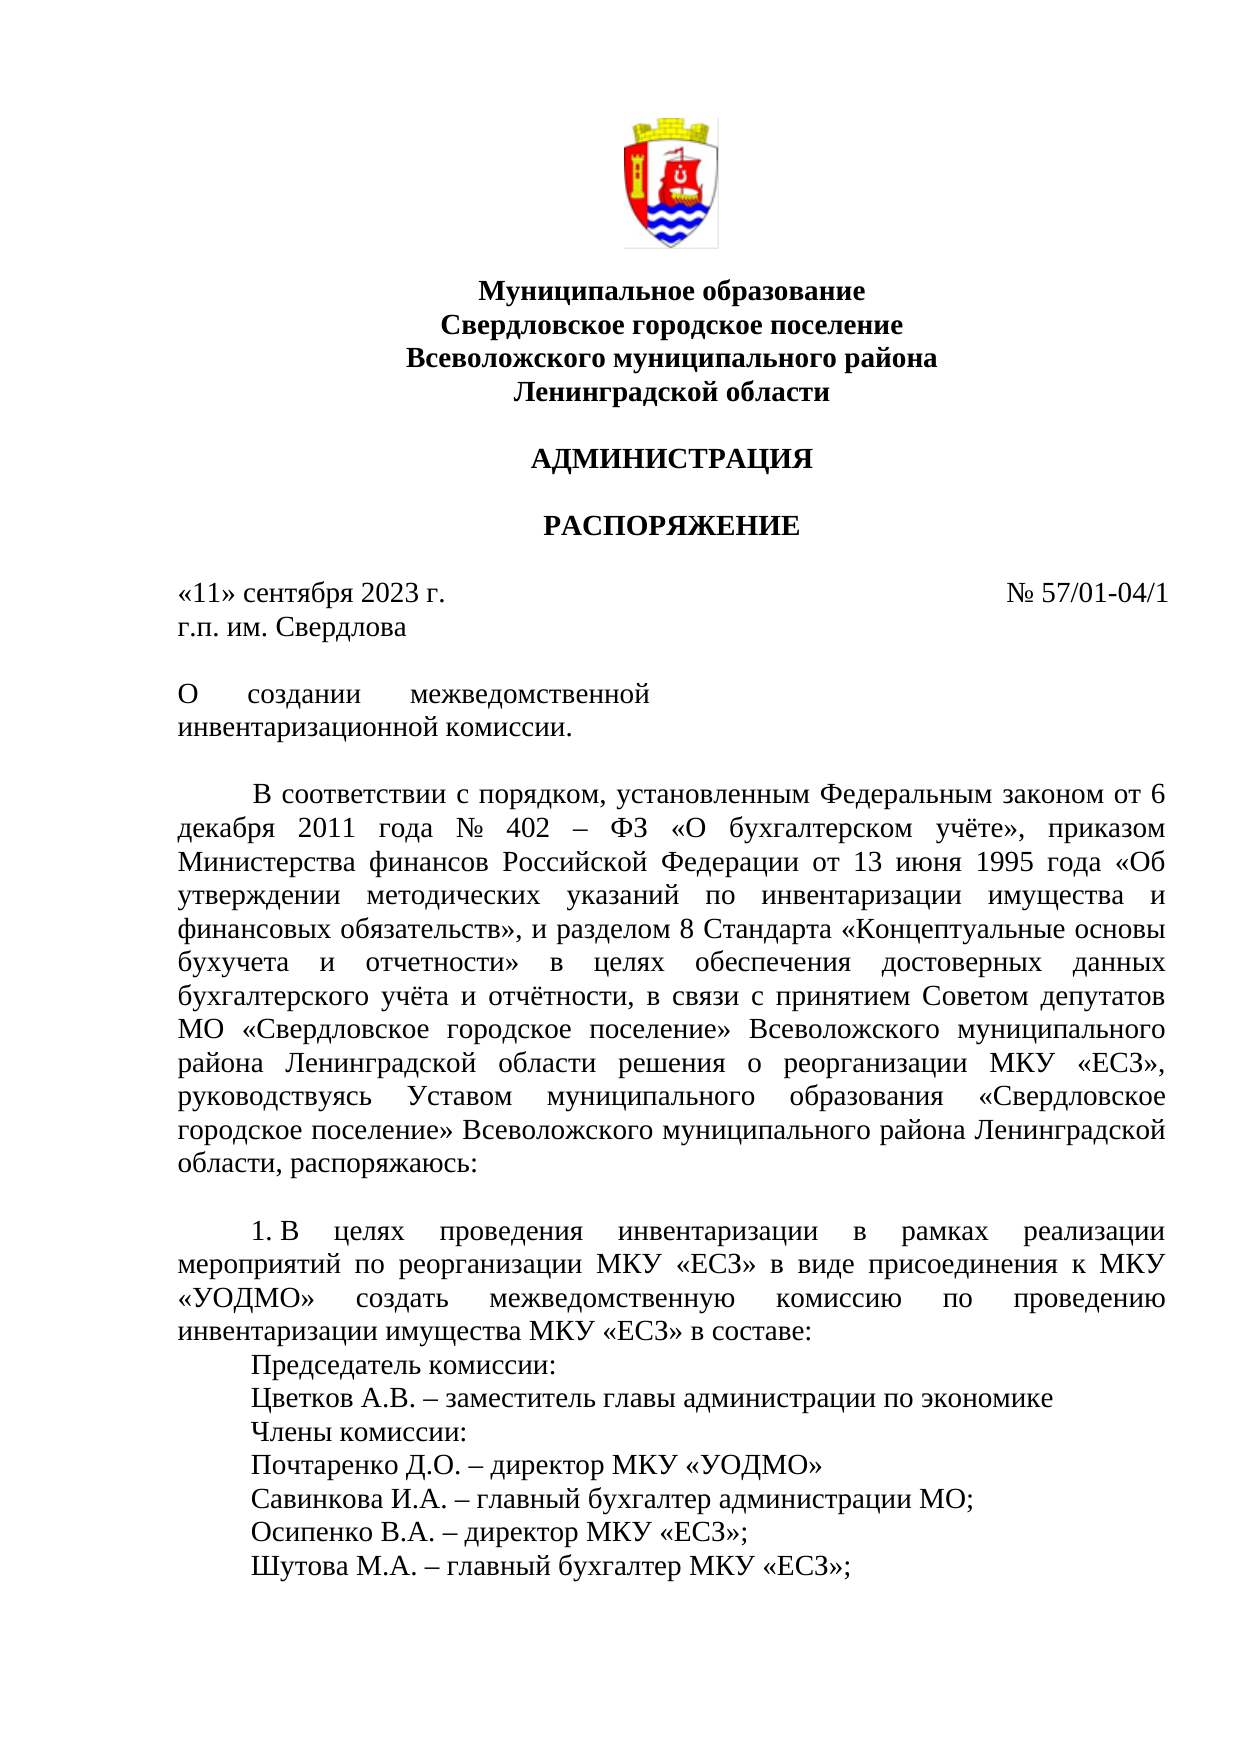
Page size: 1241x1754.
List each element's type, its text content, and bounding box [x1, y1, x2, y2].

text Свердловское городское поселение [177, 307, 1166, 341]
text АДМИНИСТРАЦИЯ [177, 441, 1166, 475]
list Савинкова И.А. – главный бухгалтер администрации МО; [177, 1481, 1166, 1514]
list Цветков А.В. – заместитель главы администрации по экономике [177, 1380, 1166, 1414]
list Председатель комиссии: [177, 1347, 1166, 1380]
text В соответствии с порядком, установленным Федеральным законом от 6 декабря 2011 года № 402 – ФЗ «О бухгалтерском учёте», приказом Министерства финансов Российской Федерации от 13 июня 1995 года «Об утверждении методических указаний по инвентаризации имущества и финансовых обязательств», и разделом 8 Стандарта «Концептуальные основы бухучета и отчетности» в целях обеспечения достоверных данных бухгалтерского учёта и отчётности, в связи с принятием Советом депутатов МО «Свердловское городское поселение» Всеволожского муниципального района Ленинградской области решения о реорганизации МКУ «ЕСЗ», руководствуясь Уставом муниципального образования «Свердловское городское поселение» Всеволожского муниципального района Ленинградской области, распоряжаюсь: [177, 777, 1167, 1179]
list Осипенко В.А. – директор МКУ «ЕСЗ»; [177, 1514, 1166, 1548]
text РАСПОРЯЖЕНИЕ [177, 508, 1166, 542]
list Шутова М.А. – главный бухгалтер МКУ «ЕСЗ»; [177, 1548, 1166, 1582]
text Муниципальное образование [177, 273, 1166, 307]
text Ленинградской области [177, 374, 1166, 408]
text О создании межведомственной инвентаризационной комиссии. [177, 676, 650, 743]
list Почтаренко Д.О. – директор МКУ «УОДМО» [177, 1447, 1166, 1481]
picture [624, 118, 720, 250]
list Члены комиссии: [177, 1414, 1166, 1447]
text Всеволожского муниципального района [177, 341, 1166, 374]
text «11» сентября 2023 г. № 57/01-04/1 г.п. им. Свердлова [177, 575, 1181, 642]
list 1. В целях проведения инвентаризации в рамках реализации мероприятий по реорганизации МКУ «ЕСЗ» в виде присоединения к МКУ «УОДМО» создать межведомственную комиссию по проведению инвентаризации имущества МКУ «ЕСЗ» в составе: [177, 1213, 1166, 1347]
